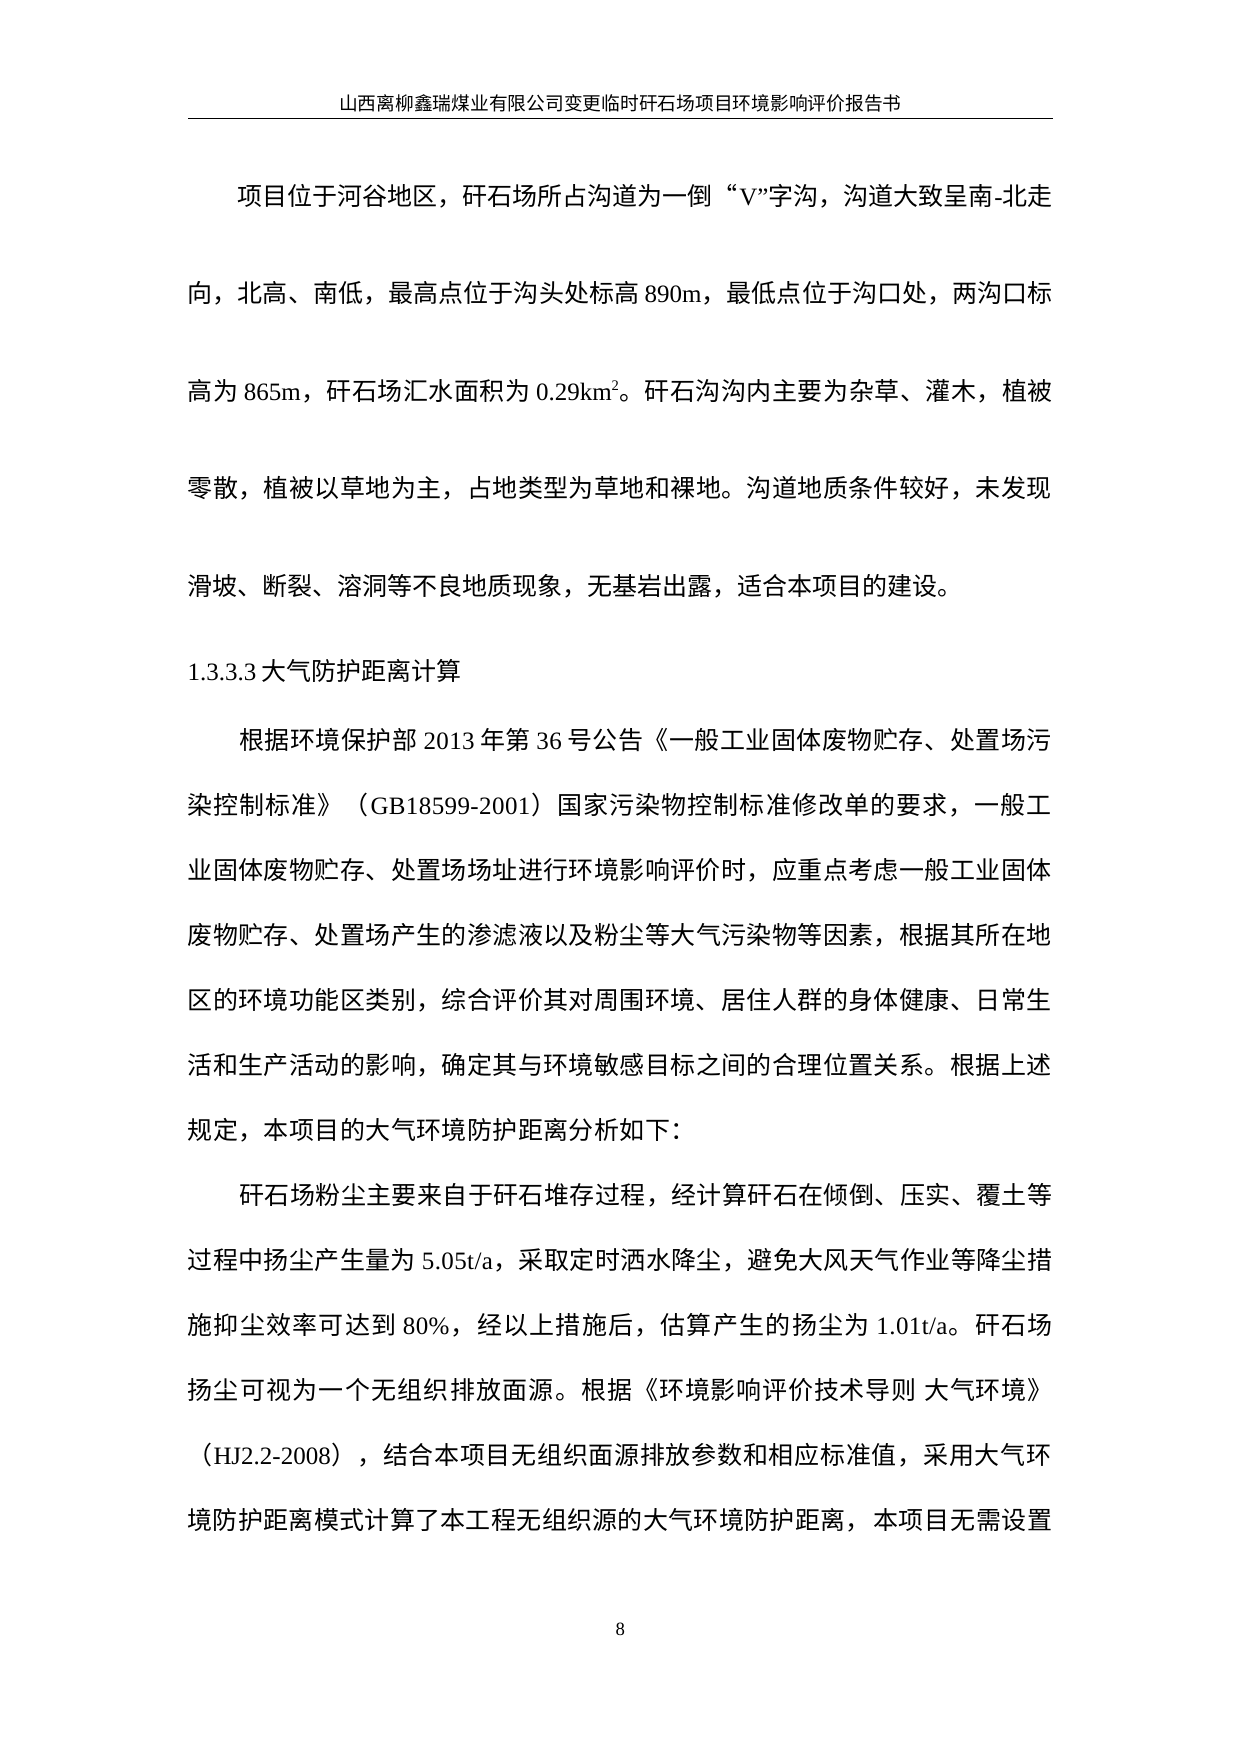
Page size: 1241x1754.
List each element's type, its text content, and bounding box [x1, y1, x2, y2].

text 根据环境保护部2013年第36号公告《一般工业固体废物贮存、处置场污染控制标准》（GB18599-2001）国家污染物控制标准修改单的要求，一般工业固体废物贮存、处置场场址进行环境影响评价时，应重点考虑一般工业固体废物贮存、处置场产生的渗滤液以及粉尘等大气污染物等因素，根据其所在地区的环境功能区类别，综合评价其对周围环境、居住人群的身体健康、日常生活和生产活动的影响，确定其与环境敏感目标之间的合理位置关系。根据上述规定，本项目的大气环境防护距离分析如下： [187, 706, 1053, 1161]
subtitle 1.3.3.3大气防护距离计算 [187, 651, 1053, 688]
text 项目位于河谷地区，矸石场所占沟道为一倒“V”字沟，沟道大致呈南-北走向，北高、南低，最高点位于沟头处标高890m，最低点位于沟口处，两沟口标高为865m，矸石场汇水面积为0.29km2。矸石沟沟内主要为杂草、灌木，植被零散，植被以草地为主，占地类型为草地和裸地。沟道地质条件较好，未发现滑坡、断裂、溶洞等不良地质现象，无基岩出露，适合本项目的建设。 [187, 162, 1053, 617]
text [187, 1161, 1053, 1551]
